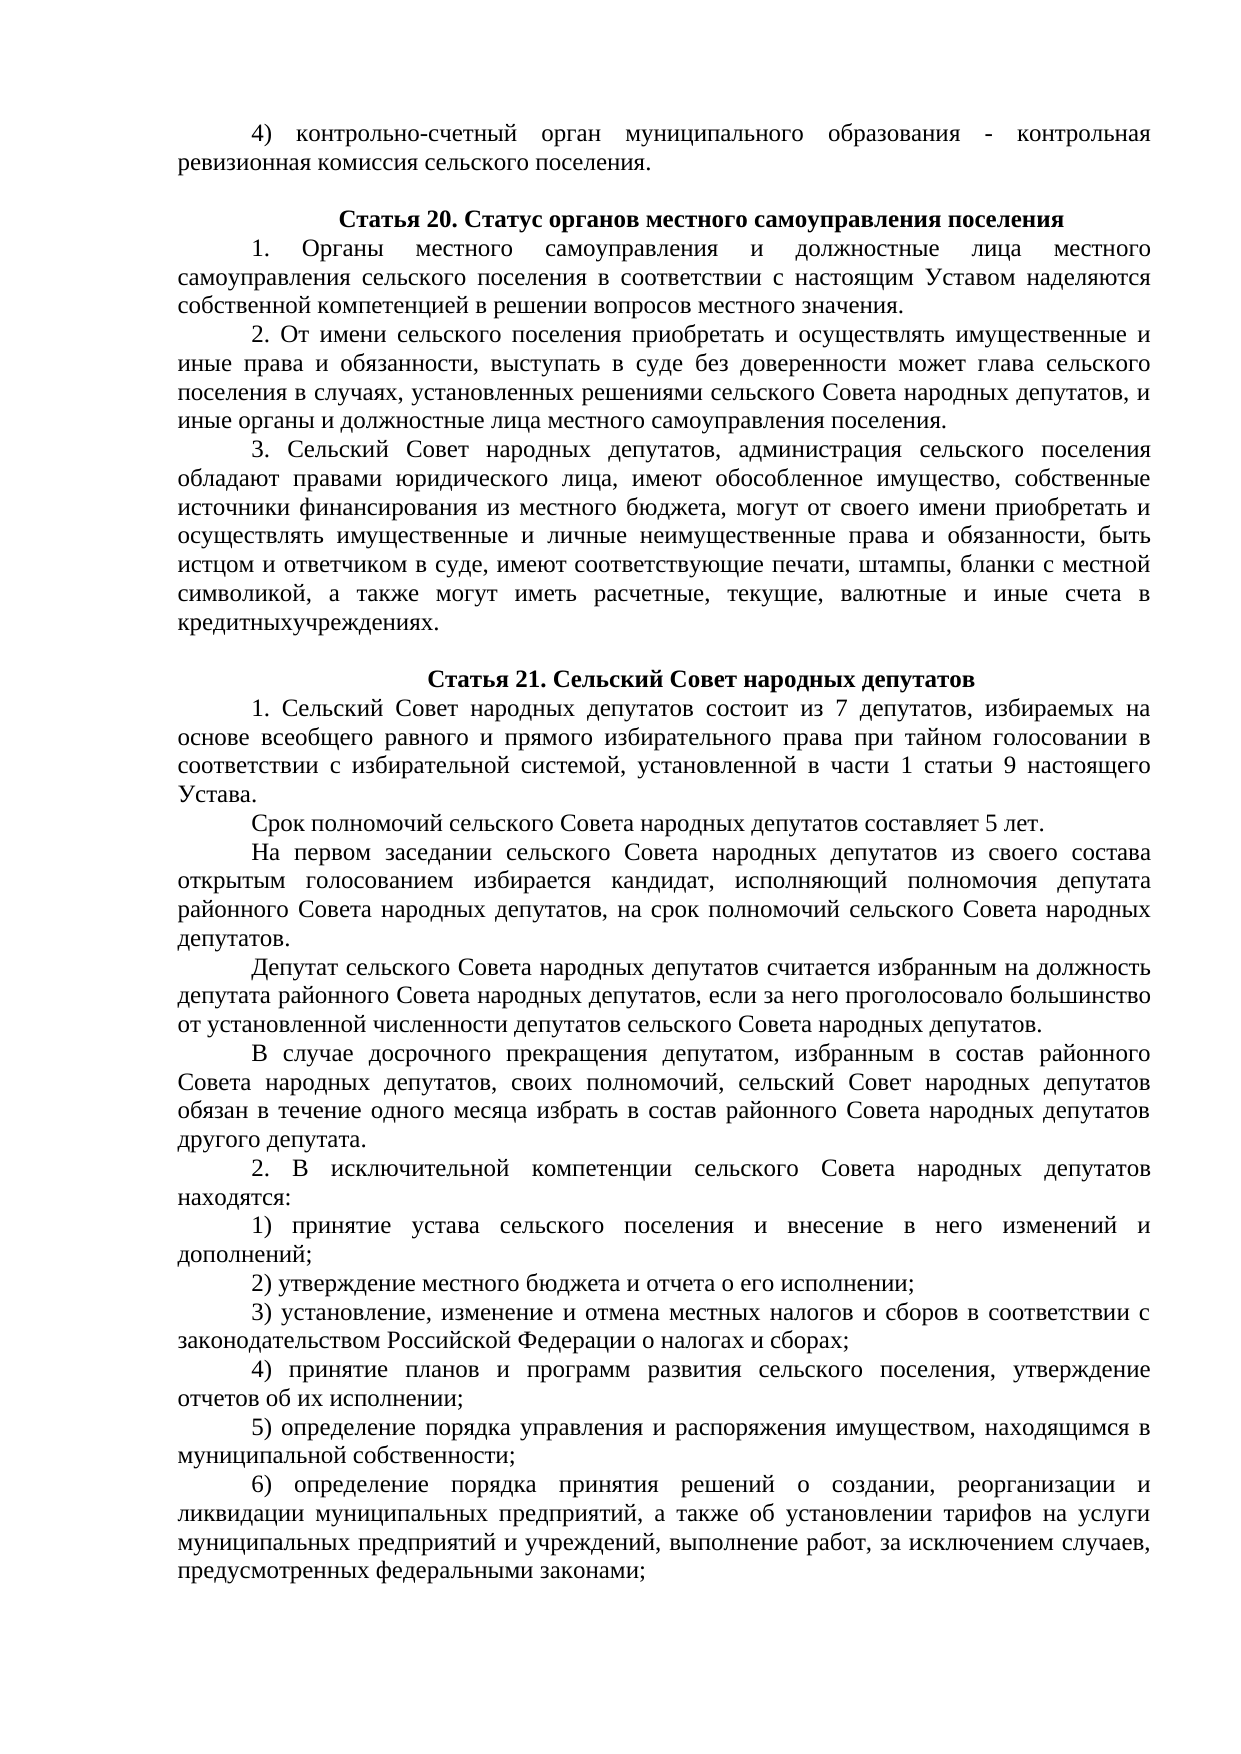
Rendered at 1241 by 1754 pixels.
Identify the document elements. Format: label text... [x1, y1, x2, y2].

text 5) определение порядка управления и распоряжения имуществом, находящимся в муниципальной собственности; [177, 1412, 1152, 1469]
text 4) принятие планов и программ развития сельского поселения, утверждение отчетов об их исполнении; [177, 1354, 1152, 1412]
text 1. Органы местного самоуправления и должностные лица местного самоуправления сельского поселения в соответствии с настоящим Уставом наделяются собственной компетенцией в решении вопросов местного значения. [177, 233, 1152, 319]
text На первом заседании сельского Совета народных депутатов из своего состава открытым голосованием избирается кандидат, исполняющий полномочия депутата районного Совета народных депутатов, на срок полномочий сельского Совета народных депутатов. [177, 837, 1152, 952]
text 4) контрольно-счетный орган муниципального образования - контрольная ревизионная комиссия сельского поселения. [177, 118, 1152, 176]
text Срок полномочий сельского Совета народных депутатов составляет 5 лет. [177, 808, 1152, 837]
text 6) определение порядка принятия решений о создании, реорганизации и ликвидации муниципальных предприятий, а также об установлении тарифов на услуги муниципальных предприятий и учреждений, выполнение работ, за исключением случаев, предусмотренных федеральными законами; [177, 1469, 1152, 1584]
text Статья 20. Статус органов местного самоуправления поселения [177, 204, 1152, 233]
text 2) утверждение местного бюджета и отчета о его исполнении; [177, 1268, 1152, 1297]
text Депутат сельского Совета народных депутатов считается избранным на должность депутата районного Совета народных депутатов, если за него проголосовало большинство от установленной численности депутатов сельского Совета народных депутатов. [177, 952, 1152, 1038]
text 1. Сельский Совет народных депутатов состоит из 7 депутатов, избираемых на основе всеобщего равного и прямого избирательного права при тайном голосовании в соответствии с избирательной системой, установленной в части 1 статьи 9 настоящего Устава. [177, 693, 1152, 808]
text 1) принятие устава сельского поселения и внесение в него изменений и дополнений; [177, 1211, 1152, 1268]
text 2. От имени сельского поселения приобретать и осуществлять имущественные и иные права и обязанности, выступать в суде без доверенности может глава сельского поселения в случаях, установленных решениями сельского Совета народных депутатов, и иные органы и должностные лица местного самоуправления поселения. [177, 319, 1152, 434]
text 2. В исключительной компетенции сельского Совета народных депутатов находятся: [177, 1153, 1152, 1211]
text 3. Сельский Совет народных депутатов, администрация сельского поселения обладают правами юридического лица, имеют обособленное имущество, собственные источники финансирования из местного бюджета, могут от своего имени приобретать и осуществлять имущественные и личные неимущественные права и обязанности, быть истцом и ответчиком в суде, имеют соответствующие печати, штампы, бланки с местной символикой, а также могут иметь расчетные, текущие, валютные и иные счета в кредитныхучреждениях. [177, 434, 1152, 636]
text В случае досрочного прекращения депутатом, избранным в состав районного Совета народных депутатов, своих полномочий, сельский Совет народных депутатов обязан в течение одного месяца избрать в состав районного Совета народных депутатов другого депутата. [177, 1038, 1152, 1153]
text 3) установление, изменение и отмена местных налогов и сборов в соответствии с законодательством Российской Федерации о налогах и сборах; [177, 1297, 1152, 1354]
text Статья 21. Сельский Совет народных депутатов [177, 664, 1152, 693]
